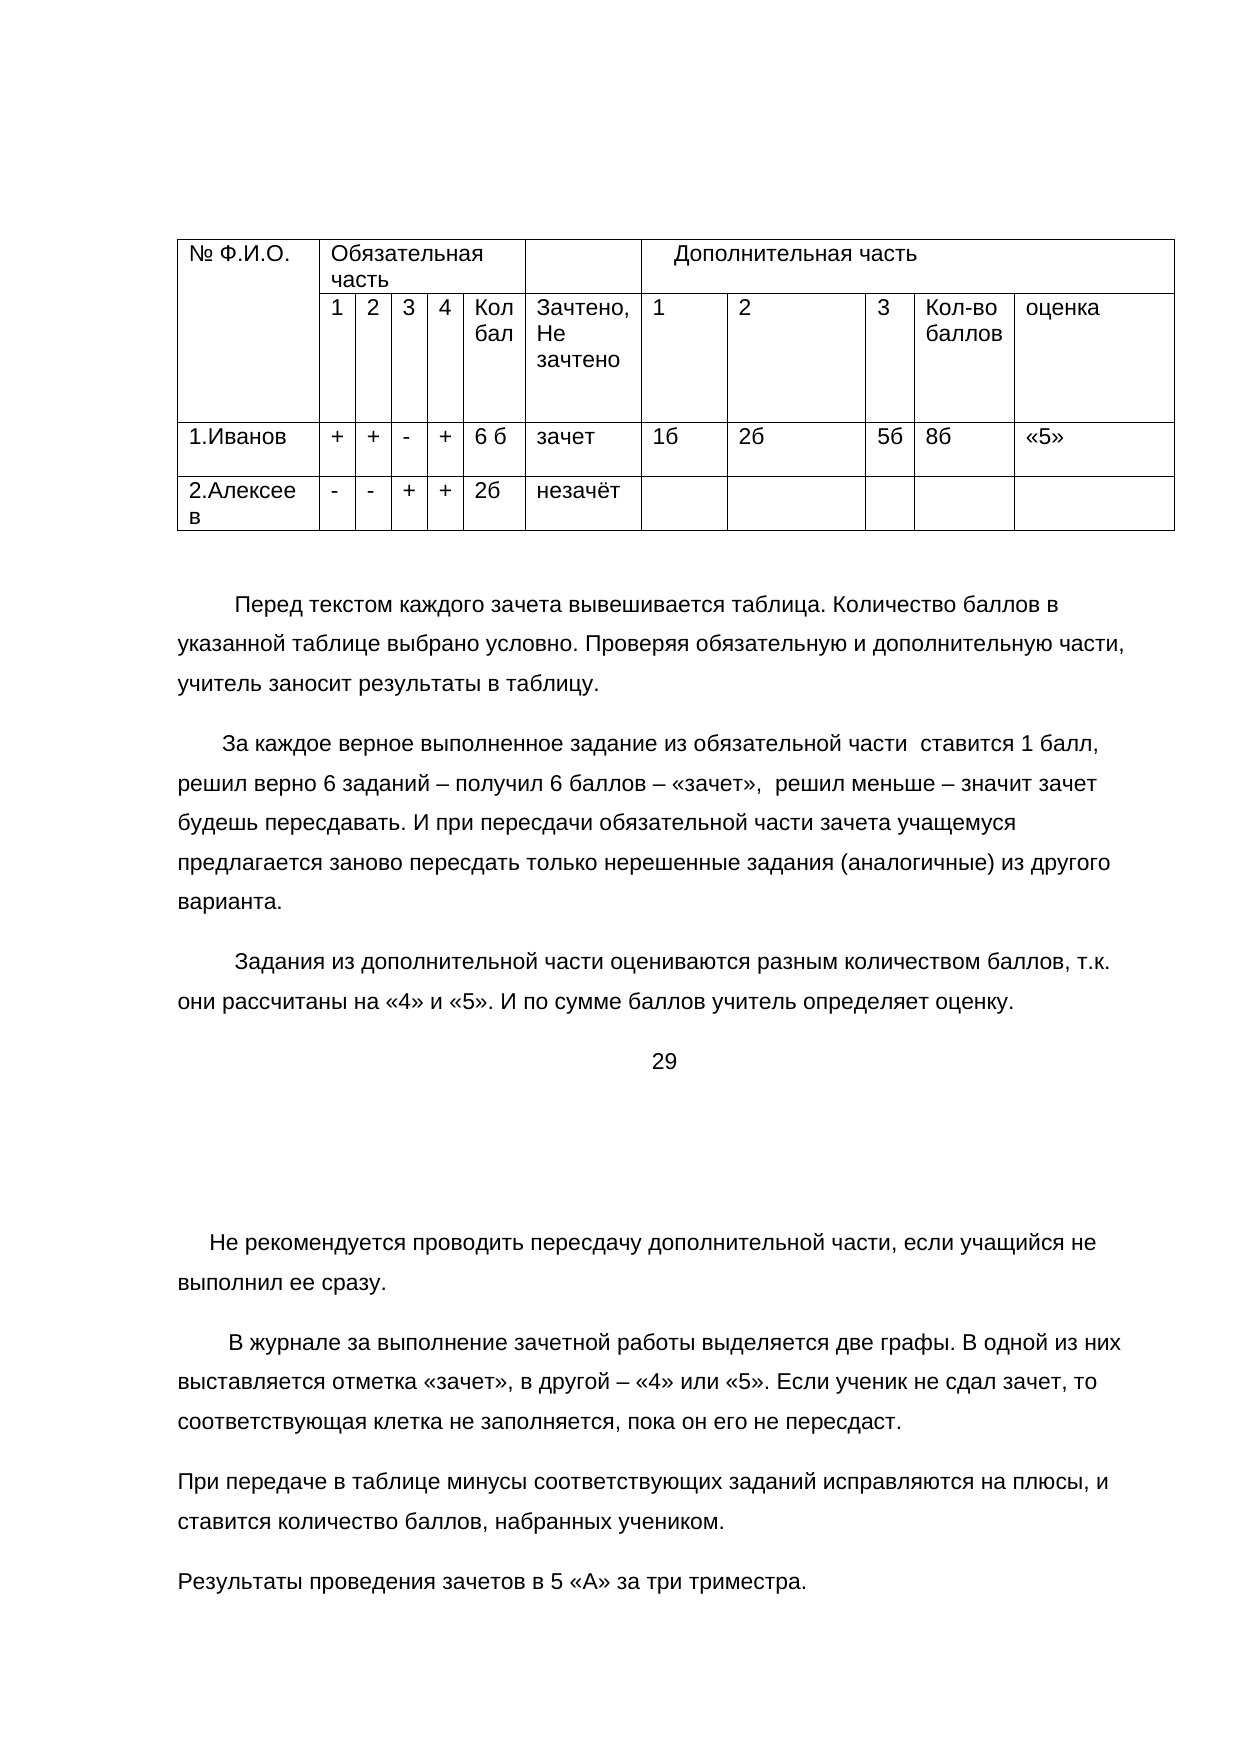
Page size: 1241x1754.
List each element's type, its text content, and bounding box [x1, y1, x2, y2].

table_cell [728, 477, 865, 529]
text Перед текстом каждого зачета вывешивается таблица. Количество баллов в указанной таблице выбрано условно. Проверяя обязательную и дополнительную части, учитель заносит результаты в таблицу. [177, 591, 1152, 696]
table_cell 1 [320, 294, 355, 422]
table_cell оценка [1015, 294, 1174, 422]
table_cell зачет [526, 423, 641, 476]
text 29 [177, 1048, 1152, 1074]
table_header Дополнительная часть [642, 240, 1174, 292]
table_header № Ф.И.О. [178, 240, 319, 422]
table_cell незачёт [526, 477, 641, 529]
table_cell 2.Алексеев [178, 477, 319, 529]
text В журнале за выполнение зачетной работы выделяется две графы. В одной из них выставляется отметка «зачет», в другой – «4» или «5». Если ученик не сдал зачет, то соответствующая клетка не заполняется, пока он его не пересдаст. [177, 1329, 1152, 1434]
table_cell 8б [915, 423, 1014, 476]
text Не рекомендуется проводить пересдачу дополнительной части, если учащийся не выполнил ее сразу. [177, 1229, 1152, 1295]
table_cell 2 [728, 294, 865, 422]
table_cell [915, 477, 1014, 529]
table_cell + [392, 477, 427, 529]
text Результаты проведения зачетов в 5 «А» за три триместра. [177, 1568, 1152, 1594]
table_cell Кол бал [464, 294, 525, 422]
table_cell 3 [866, 294, 914, 422]
table_cell 1б [642, 423, 727, 476]
table_cell «5» [1015, 423, 1174, 476]
table_cell - [392, 423, 427, 476]
text При передаче в таблице минусы соответствующих заданий исправляются на плюсы, и ставится количество баллов, набранных учеником. [177, 1468, 1152, 1534]
table_cell - [320, 477, 355, 529]
table_header [526, 240, 641, 292]
text Задания из дополнительной части оцениваются разным количеством баллов, т.к. они рассчитаны на «4» и «5». И по сумме баллов учитель определяет оценку. [177, 948, 1152, 1014]
table_cell 1 [642, 294, 727, 422]
table_cell [866, 477, 914, 529]
table_cell Зачтено, Не зачтено [526, 294, 641, 422]
table_cell + [428, 423, 463, 476]
table_cell 1.Иванов [178, 423, 319, 476]
table_cell + [356, 423, 391, 476]
table_cell + [428, 477, 463, 529]
table_cell 2б [728, 423, 865, 476]
table_cell 3 [392, 294, 427, 422]
text За каждое верное выполненное задание из обязательной части ставится 1 балл, решил верно 6 заданий – получил 6 баллов – «зачет», решил меньше – значит зачет будешь пересдавать. И при пересдачи обязательной части зачета учащемуся предлагается заново пересдать только нерешенные задания (аналогичные) из другого варианта. [177, 730, 1152, 914]
table_cell 2б [464, 477, 525, 529]
table_cell 4 [428, 294, 463, 422]
table_header Обязательная часть [320, 240, 525, 292]
table_cell 5б [866, 423, 914, 476]
table_cell [642, 477, 727, 529]
table_cell Кол-во баллов [915, 294, 1014, 422]
table_cell + [320, 423, 355, 476]
table_cell 2 [356, 294, 391, 422]
table_cell 6 б [464, 423, 525, 476]
table_cell - [356, 477, 391, 529]
table_cell [1015, 477, 1174, 529]
